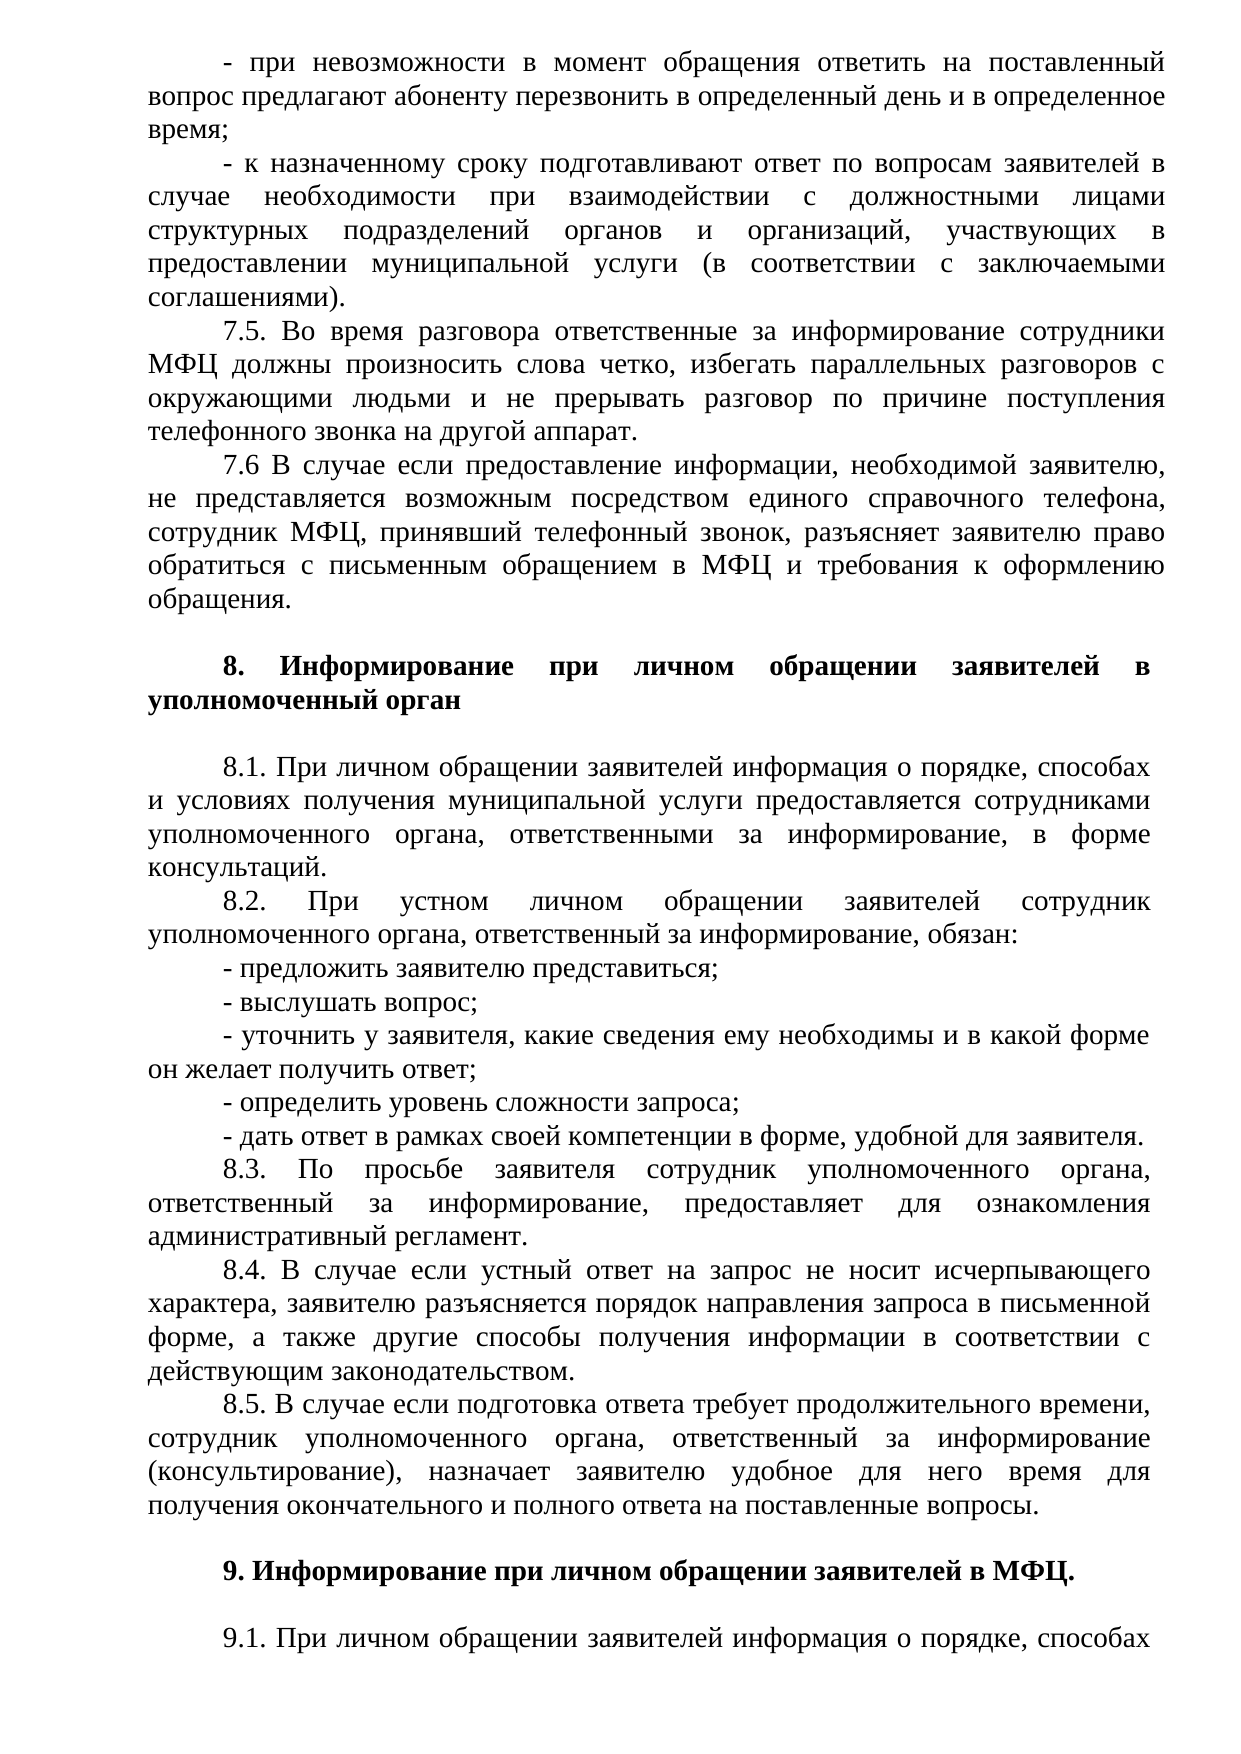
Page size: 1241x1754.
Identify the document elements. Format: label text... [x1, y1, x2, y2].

list 8.1. При личном обращении заявителей информация о порядке, способах и условиях получения муниципальной услуги предоставляется сотрудниками уполномоченного органа, ответственными за информирование, в форме консультаций. [148, 749, 1151, 883]
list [151, 1620, 1151, 1654]
list - дать ответ в рамках своей компетенции в форме, удобной для заявителя. [148, 1118, 1151, 1151]
text 9. Информирование при личном обращении заявителей в МФЦ. [148, 1553, 1152, 1587]
list - при невозможности в момент обращения ответить на поставленный вопрос предлагают абоненту перезвонить в определенный день и в определенное время; [148, 44, 1166, 145]
list 7.5. Во время разговора ответственные за информирование сотрудники МФЦ должны произносить слова четко, избегать параллельных разговоров с окружающими людьми и не прерывать разговор по причине поступления телефонного звонка на другой аппарат. [148, 313, 1166, 447]
list 7.6 В случае если предоставление информации, необходимой заявителю, не представляется возможным посредством единого справочного телефона, сотрудник МФЦ, принявший телефонный звонок, разъясняет заявителю право обратиться с письменным обращением в МФЦ и требования к оформлению обращения. [148, 447, 1166, 614]
list - предложить заявителю представиться; [148, 950, 1151, 984]
list - к назначенному сроку подготавливают ответ по вопросам заявителей в случае необходимости при взаимодействии с должностными лицами структурных подразделений органов и организаций, участвующих в предоставлении муниципальной услуги (в соответствии с заключаемыми соглашениями). [148, 145, 1166, 313]
list 8.4. В случае если устный ответ на запрос не носит исчерпывающего характера, заявителю разъясняется порядок направления запроса в письменной форме, а также другие способы получения информации в соответствии с действующим законодательством. [148, 1252, 1151, 1386]
list - определить уровень сложности запроса; [148, 1084, 1151, 1118]
list - выслушать вопрос; [148, 984, 1151, 1017]
text 8. Информирование при личном обращении заявителей в уполномоченный орган [148, 648, 1151, 715]
list - уточнить у заявителя, какие сведения ему необходимы и в какой форме он желает получить ответ; [148, 1017, 1151, 1084]
list 8.2. При устном личном обращении заявителей сотрудник уполномоченного органа, ответственный за информирование, обязан: [148, 883, 1151, 950]
list 8.5. В случае если подготовка ответа требует продолжительного времени, сотрудник уполномоченного органа, ответственный за информирование (консультирование), назначает заявителю удобное для него время для получения окончательного и полного ответа на поставленные вопросы. [148, 1386, 1151, 1520]
list 8.3. По просьбе заявителя сотрудник уполномоченного органа, ответственный за информирование, предоставляет для ознакомления административный регламент. [148, 1151, 1151, 1252]
